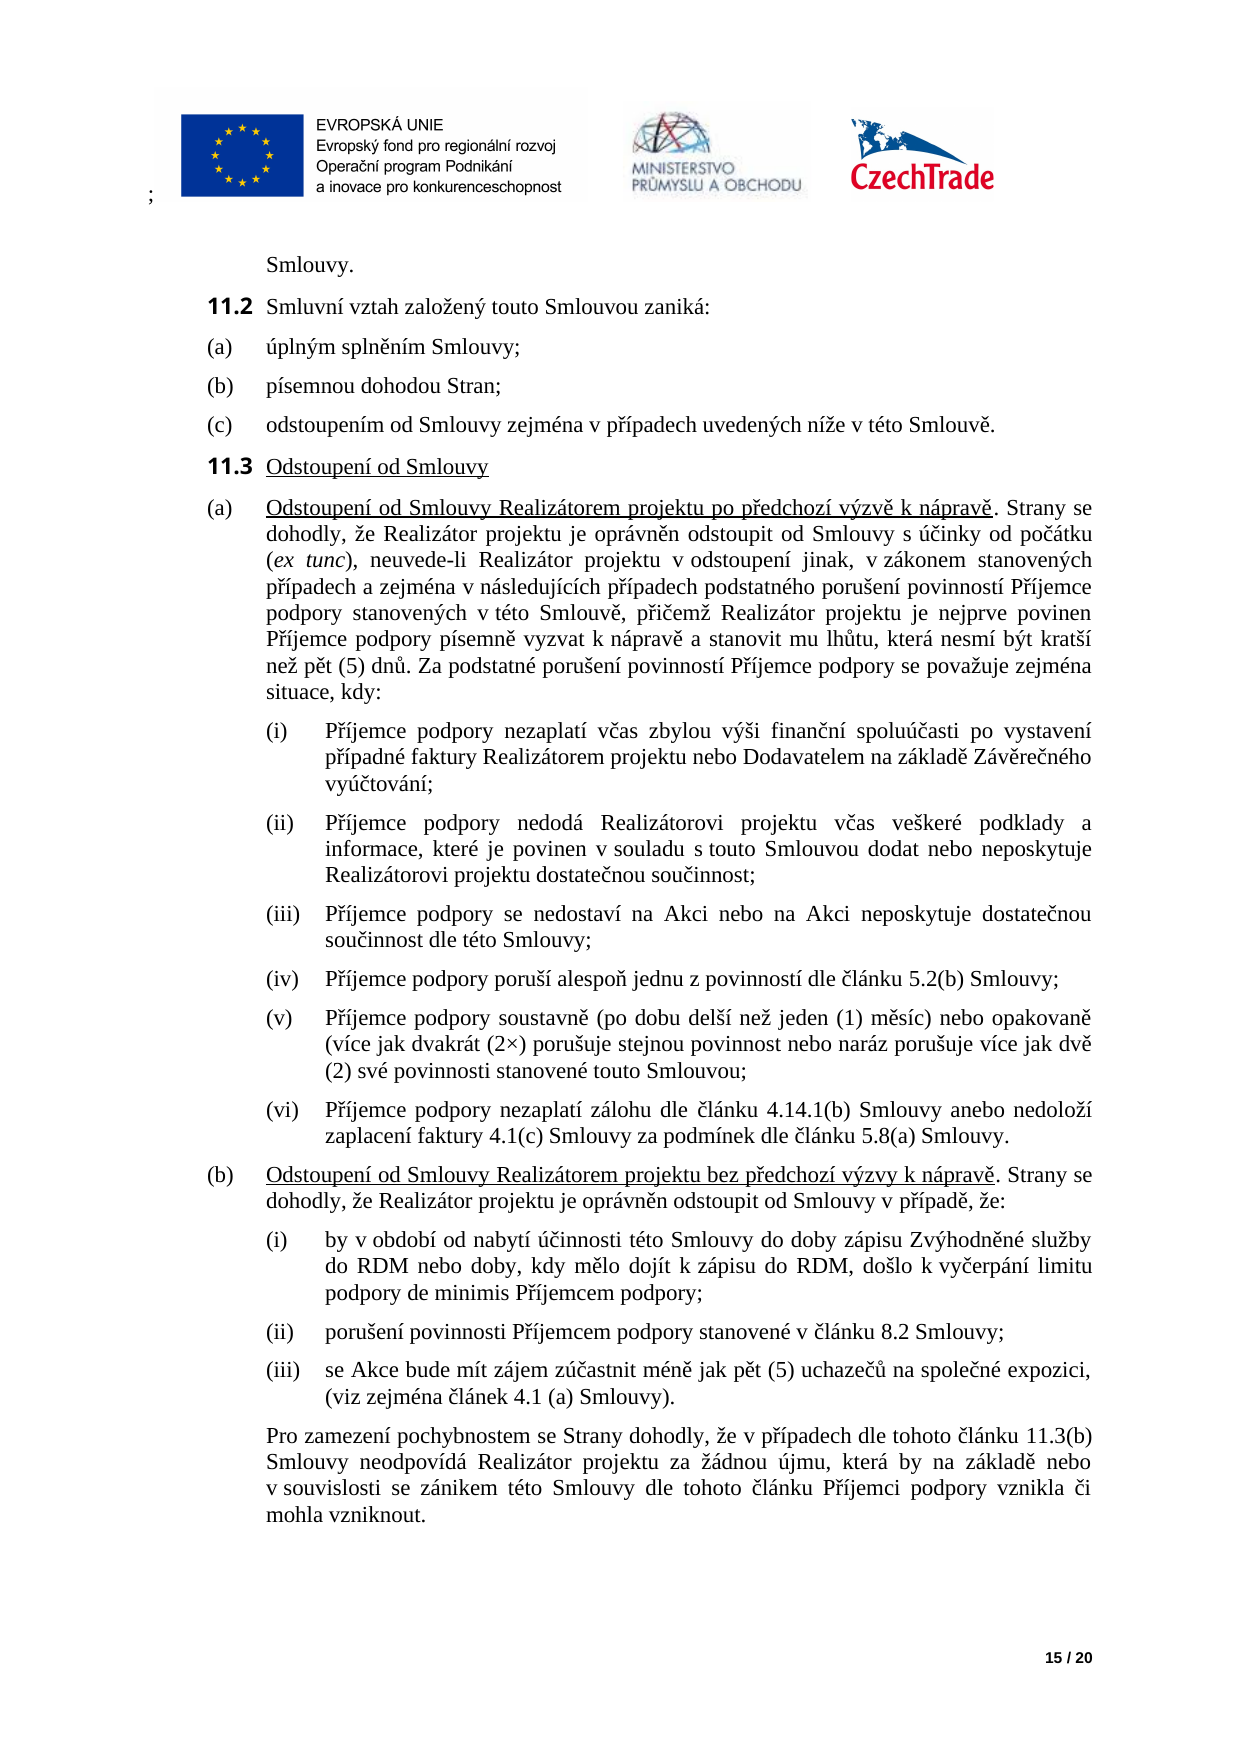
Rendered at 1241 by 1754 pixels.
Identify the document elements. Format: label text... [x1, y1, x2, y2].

picture [154, 87, 589, 202]
picture [622, 101, 812, 202]
text úplným splněním Smlouvy; [207, 333, 1092, 360]
text by v období od nabytí účinnosti této Smlouvy do doby zápisu Zvýhodněné služby do RDM nebo doby, kdy mělo dojít k zápisu do RDM, došlo k vyčerpání limitu podpory de minimis Příjemcem podpory; [266, 1226, 1092, 1305]
text Příjemce podpory soustavně (po dobu delší než jeden (1) měsíc) nebo opakovaně (více jak dvakrát (2×) porušuje stejnou povinnost nebo naráz porušuje více jak dvě (2) své povinnosti stanovené touto Smlouvou; [266, 1004, 1092, 1083]
text porušení povinnosti Příjemcem podpory stanovené v článku 8.2 Smlouvy; [266, 1318, 1092, 1344]
text Příjemce podpory nedodá Realizátorovi projektu včas veškeré podklady a informace, které je povinen v souladu s touto Smlouvou dodat nebo neposkytuje Realizátorovi projektu dostatečnou součinnost; [266, 808, 1092, 888]
text odstoupením od Smlouvy zejména v případech uvedených níže v této Smlouvě. [207, 411, 1092, 437]
list Pro zamezení pochybnostem se Strany dohodly, že v případech dle tohoto článku 11.3(b) Smlouvy neodpovídá Realizátor projektu za žádnou újmu, která by na základě nebo v souvislosti se zánikem této Smlouvy dle tohoto článku Příjemci podpory vznikla či mohla vzniknout. [266, 1422, 1092, 1527]
text Příjemce podpory poruší alespoň jednu z povinností dle článku 5.2(b) Smlouvy; [266, 965, 1092, 992]
text písemnou dohodou Stran; [207, 372, 1092, 398]
text Odstoupení od Smlouvy Realizátorem projektu bez předchozí výzvy k nápravě. Strany se dohodly, že Realizátor projektu je oprávněn odstoupit od Smlouvy v případě, že: [207, 1161, 1092, 1214]
text Příjemce podpory se nedostaví na Akci nebo na Akci neposkytuje dostatečnou součinnost dle této Smlouvy; [266, 900, 1092, 953]
picture [851, 107, 994, 202]
text Odstoupení od Smlouvy Realizátorem projektu po předchozí výzvě k nápravě. Strany se dohodly, že Realizátor projektu je oprávněn odstoupit od Smlouvy s účinky od počátku (ex tunc), neuvede-li Realizátor projektu v odstoupení jinak, v zákonem stanovených případech a zejména v následujících případech podstatného porušení povinností Příjemce podpory stanovených v této Smlouvě, přičemž Realizátor projektu je nejprve povinen Příjemce podpory písemně vyzvat k nápravě a stanovit mu lhůtu, která nesmí být kratší než pět (5) dnů. Za podstatné porušení povinností Příjemce podpory se považuje zejména situace, kdy: [207, 494, 1092, 704]
text Smluvní vztah založený touto Smlouvou zaniká: [207, 289, 1092, 321]
text Příjemce podpory nezaplatí včas zbylou výši finanční spoluúčasti po vystavení případné faktury Realizátorem projektu nebo Dodavatelem na základě Závěrečného vyúčtování; [266, 717, 1092, 796]
text se Akce bude mít zájem zúčastnit méně jak pět (5) uchazečů na společné expozici, (viz zejména článek 4.1 (a) Smlouvy). [266, 1357, 1092, 1409]
text Odstoupení od Smlouvy [207, 450, 1092, 481]
text Příjemce podpory nezaplatí zálohu dle článku 4.14.1(b) Smlouvy anebo nedoloží zaplacení faktury 4.1(c) Smlouvy za podmínek dle článku 5.8(a) Smlouvy. [266, 1096, 1092, 1148]
